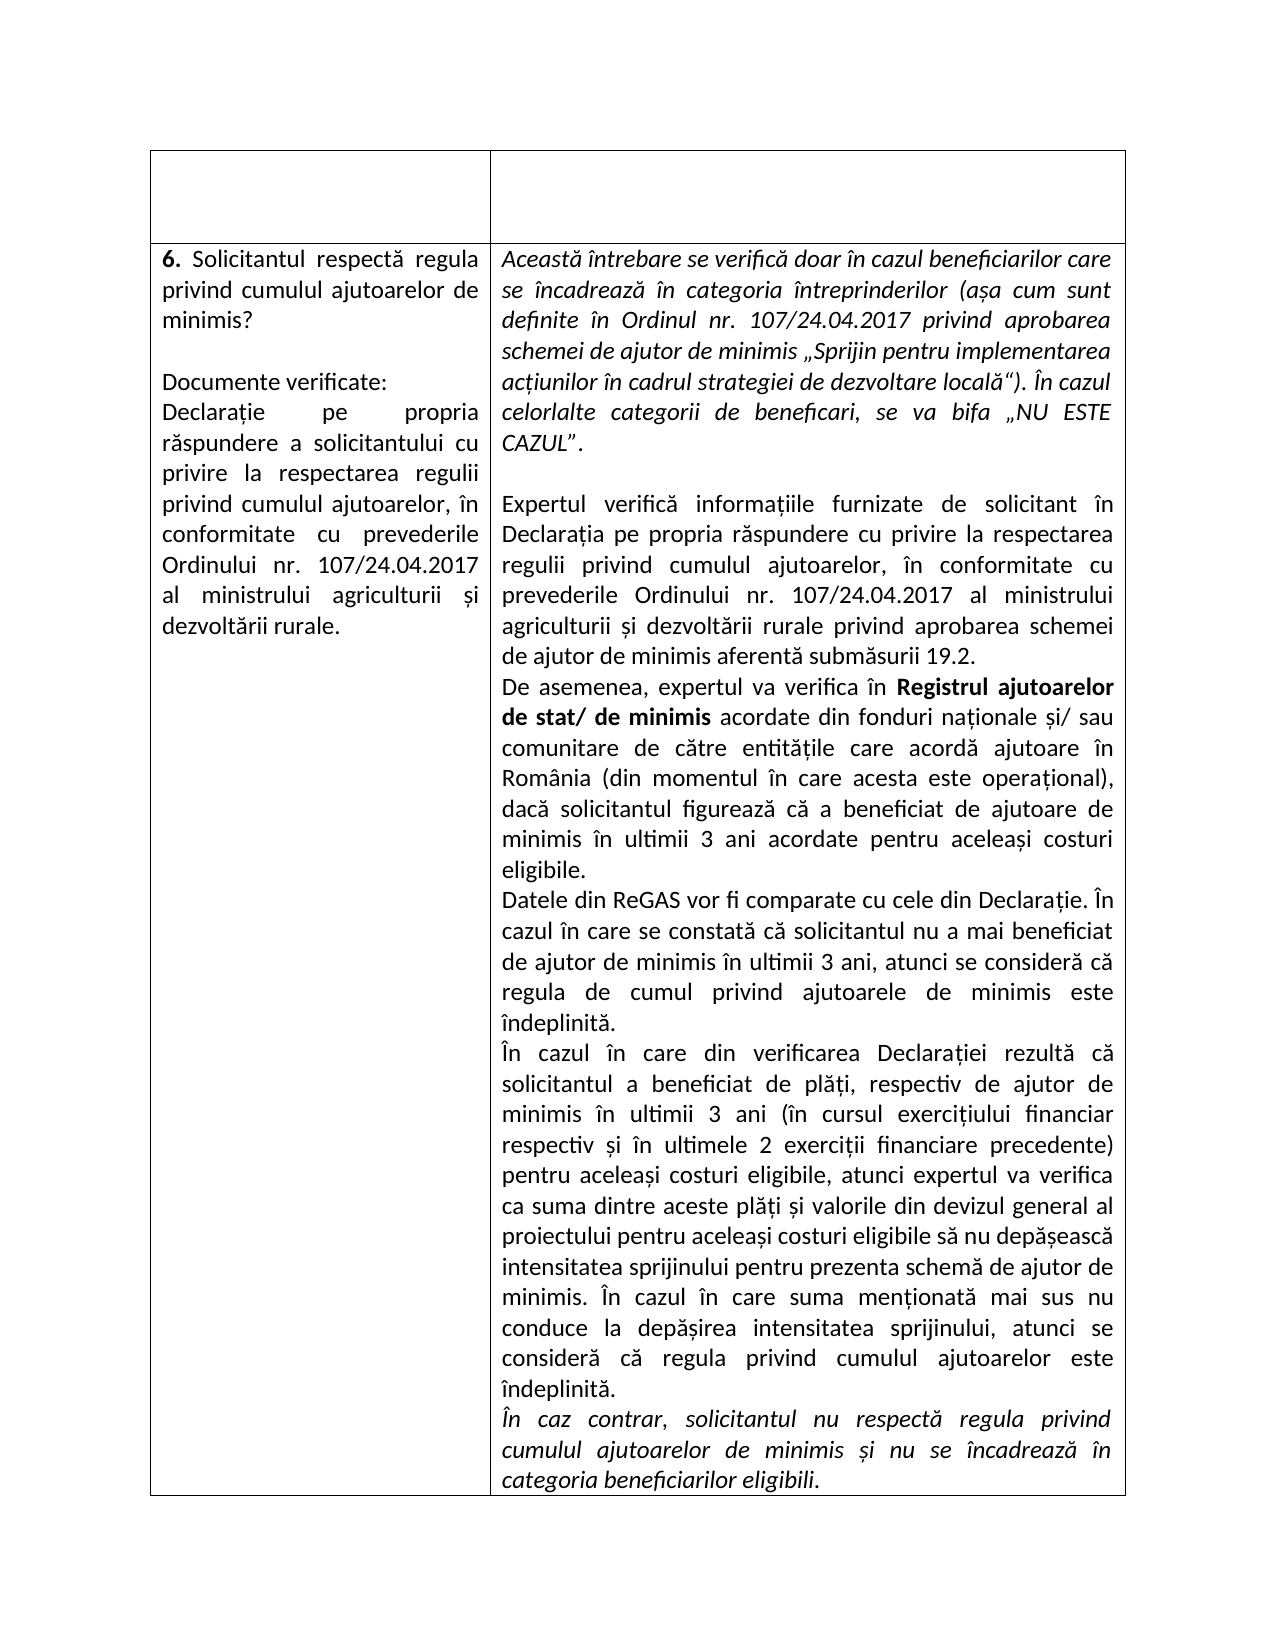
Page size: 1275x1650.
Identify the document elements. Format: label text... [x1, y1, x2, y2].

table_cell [151, 151, 490, 243]
table_cell Această întrebare se verifică doar în cazul beneficiarilor care se încadrează în categoria întreprinderilor (așa cum sunt definite în Ordinul nr. 107/24.04.2017 privind aprobarea schemei de ajutor de minimis „Sprijin pentru implementarea acțiunilor în cadrul strategiei de dezvoltare locală“). În cazul celorlalte categorii de beneficari, se va bifa „NU ESTE CAZUL”. Expertul verifică informațiile furnizate de solicitant în Declaraţia pe propria răspundere cu privire la respectarea regulii privind cumulul ajutoarelor, în conformitate cu prevederile Ordinului nr. 107/24.04.2017 al ministrului agriculturii și dezvoltării rurale privind aprobarea schemei de ajutor de minimis aferentă submăsurii 19.2. De asemenea, expertul va verifica în Registrul ajutoarelor de stat/ de minimis acordate din fonduri naționale și/ sau comunitare de către entitățile care acordă ajutoare în România (din momentul în care acesta este operațional), dacă solicitantul figurează că a beneficiat de ajutoare de minimis în ultimii 3 ani acordate pentru aceleași costuri eligibile. Datele din ReGAS vor fi comparate cu cele din Declarație. În cazul în care se constată că solicitantul nu a mai beneficiat de ajutor de minimis în ultimii 3 ani, atunci se consideră că regula de cumul privind ajutoarele de minimis este îndeplinită. În cazul în care din verificarea Declarației rezultă că solicitantul a beneficiat de plăți, respectiv de ajutor de minimis în ultimii 3 ani (în cursul exercițiului financiar respectiv și în ultimele 2 exerciții financiare precedente) pentru aceleași costuri eligibile, atunci expertul va verifica ca suma dintre aceste plăți și valorile din devizul general al proiectului pentru aceleași costuri eligibile să nu depășească intensitatea sprijinului pentru prezenta schemă de ajutor de minimis. În cazul în care suma menționată mai sus nu conduce la depășirea intensitatea sprijinului, atunci se consideră că regula privind cumulul ajutoarelor este îndeplinită. În caz contrar, solicitantul nu respectă regula privind cumulul ajutoarelor de minimis și nu se încadrează în categoria beneficiarilor eligibili. [491, 244, 1125, 1495]
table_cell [491, 151, 1125, 243]
table_cell 6. Solicitantul respectă regula privind cumulul ajutoarelor de minimis? Documente verificate: Declaraţie pe propria răspundere a solicitantului cu privire la respectarea regulii privind cumulul ajutoarelor, în conformitate cu prevederile Ordinului nr. 107/24.04.2017 al ministrului agriculturii și dezvoltării rurale. [151, 244, 490, 1495]
